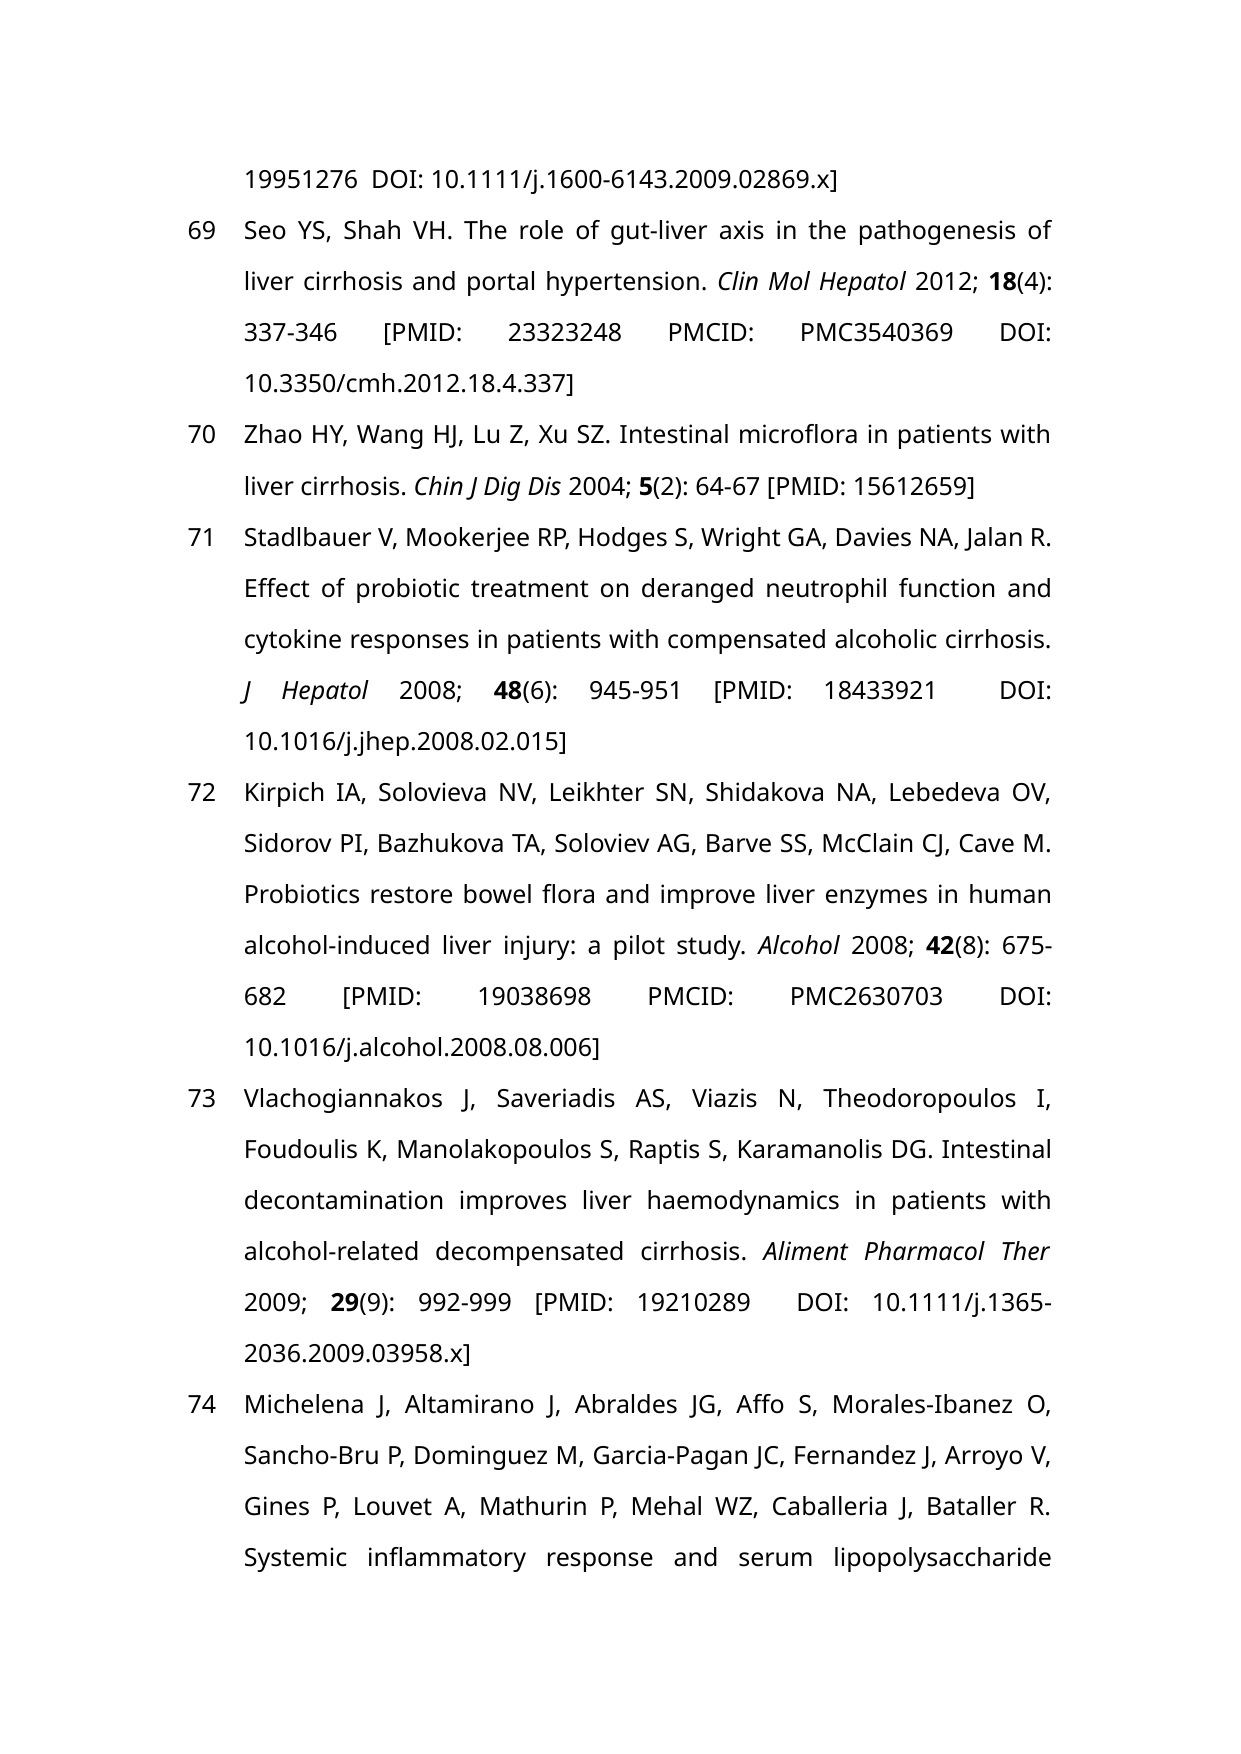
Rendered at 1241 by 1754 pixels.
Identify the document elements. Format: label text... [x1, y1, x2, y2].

text 71 Stadlbauer V, Mookerjee RP, Hodges S, Wright GA, Davies NA, Jalan R. Effect of probiotic treatment on deranged neutrophil function and cytokine responses in patients with compensated alcoholic cirrhosis. J Hepatol 2008; 48(6): 945-951 [PMID: 18433921 DOI: 10.1016/j.jhep.2008.02.015] [187, 519, 1053, 757]
text 72 Kirpich IA, Solovieva NV, Leikhter SN, Shidakova NA, Lebedeva OV, Sidorov PI, Bazhukova TA, Soloviev AG, Barve SS, McClain CJ, Cave M. Probiotics restore bowel flora and improve liver enzymes in human alcohol-induced liver injury: a pilot study. Alcohol 2008; 42(8): 675-682 [PMID: 19038698 PMCID: PMC2630703 DOI: 10.1016/j.alcohol.2008.08.006] [187, 774, 1053, 1064]
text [187, 1387, 1053, 1574]
text 73 Vlachogiannakos J, Saveriadis AS, Viazis N, Theodoropoulos I, Foudoulis K, Manolakopoulos S, Raptis S, Karamanolis DG. Intestinal decontamination improves liver haemodynamics in patients with alcohol-related decompensated cirrhosis. Aliment Pharmacol Ther 2009; 29(9): 992-999 [PMID: 19210289 DOI: 10.1111/j.1365-2036.2009.03958.x] [187, 1081, 1053, 1370]
text 70 Zhao HY, Wang HJ, Lu Z, Xu SZ. Intestinal microflora in patients with liver cirrhosis. Chin J Dig Dis 2004; 5(2): 64-67 [PMID: 15612659] [187, 417, 1053, 502]
text 69 Seo YS, Shah VH. The role of gut-liver axis in the pathogenesis of liver cirrhosis and portal hypertension. Clin Mol Hepatol 2012; 18(4): 337-346 [PMID: 23323248 PMCID: PMC3540369 DOI: 10.3350/cmh.2012.18.4.337] [187, 213, 1053, 400]
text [187, 162, 1053, 196]
